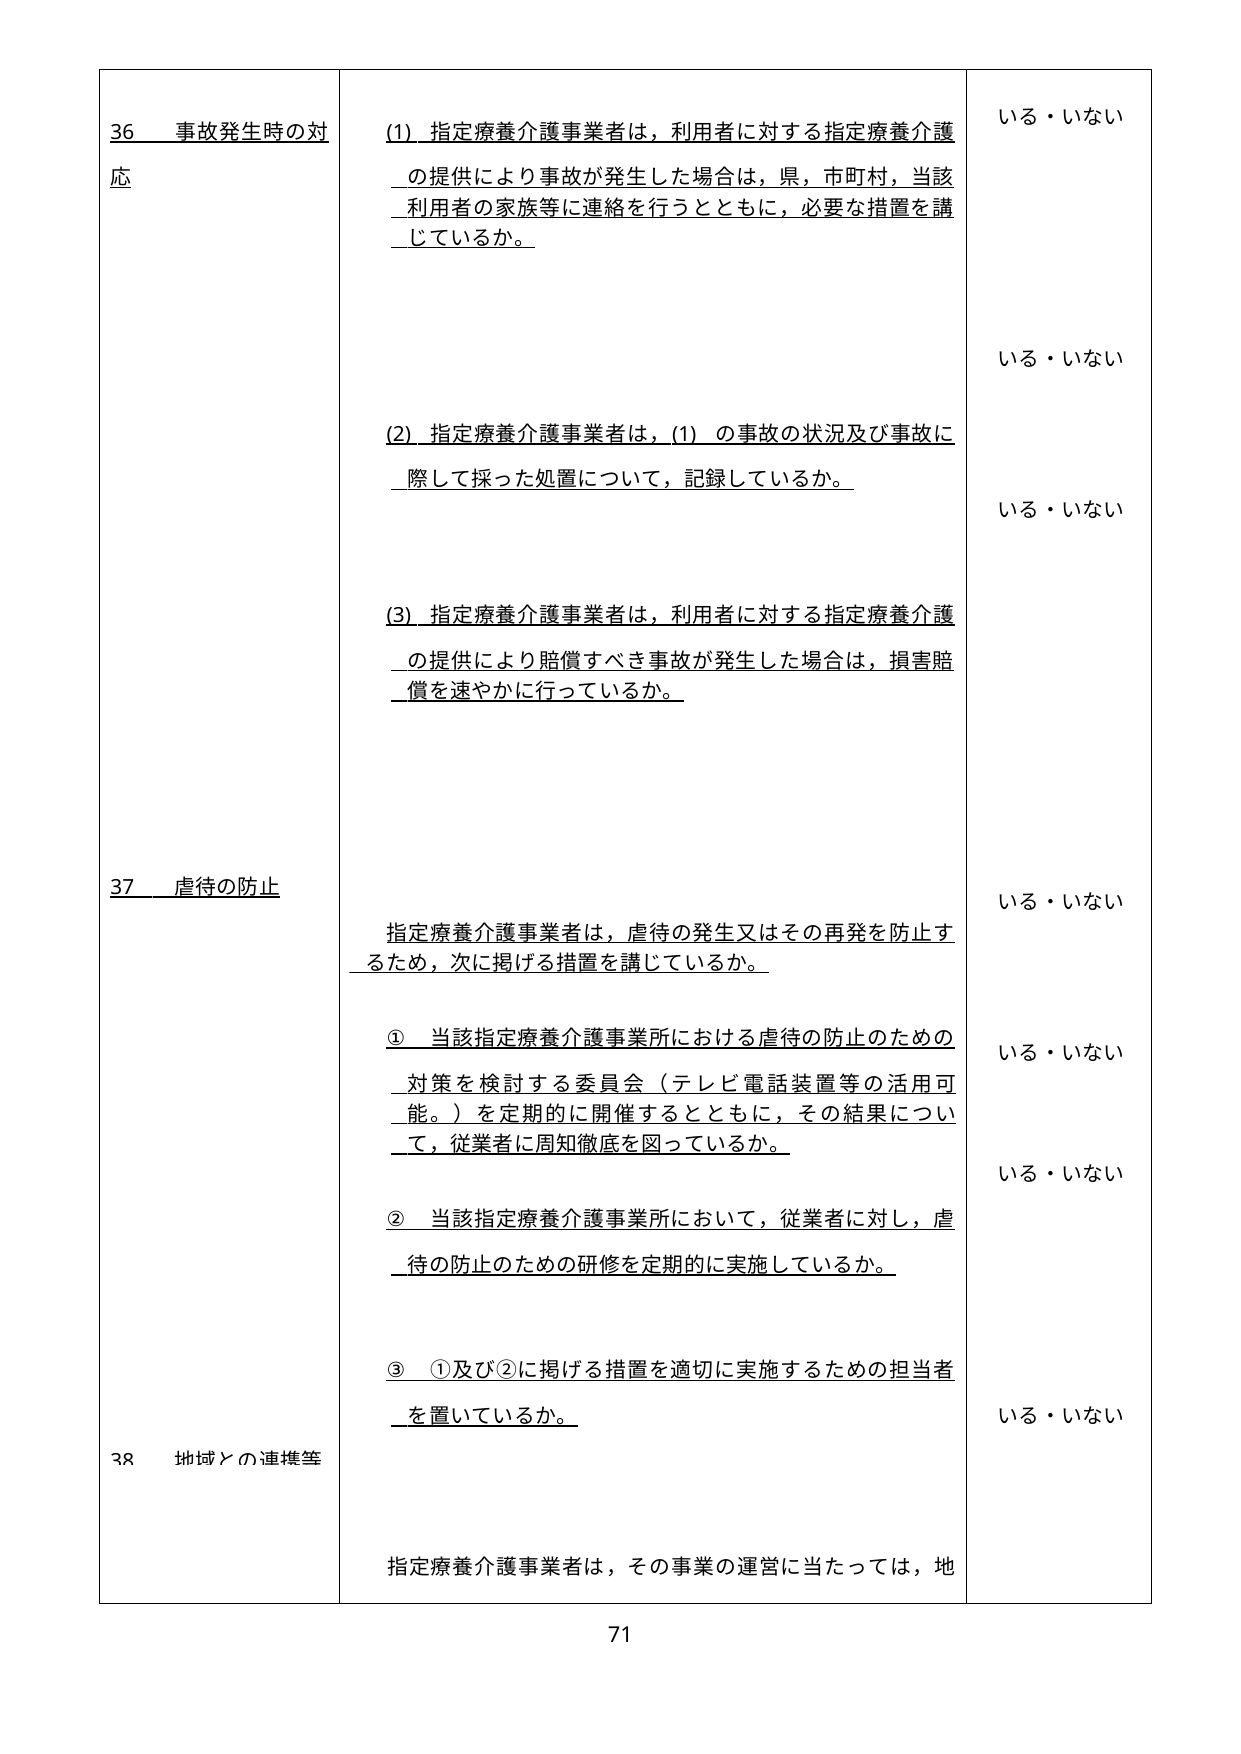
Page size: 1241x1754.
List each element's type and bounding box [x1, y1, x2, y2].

table_cell [967, 70, 1151, 1603]
table_cell [340, 70, 966, 1603]
table_cell [100, 70, 339, 1603]
